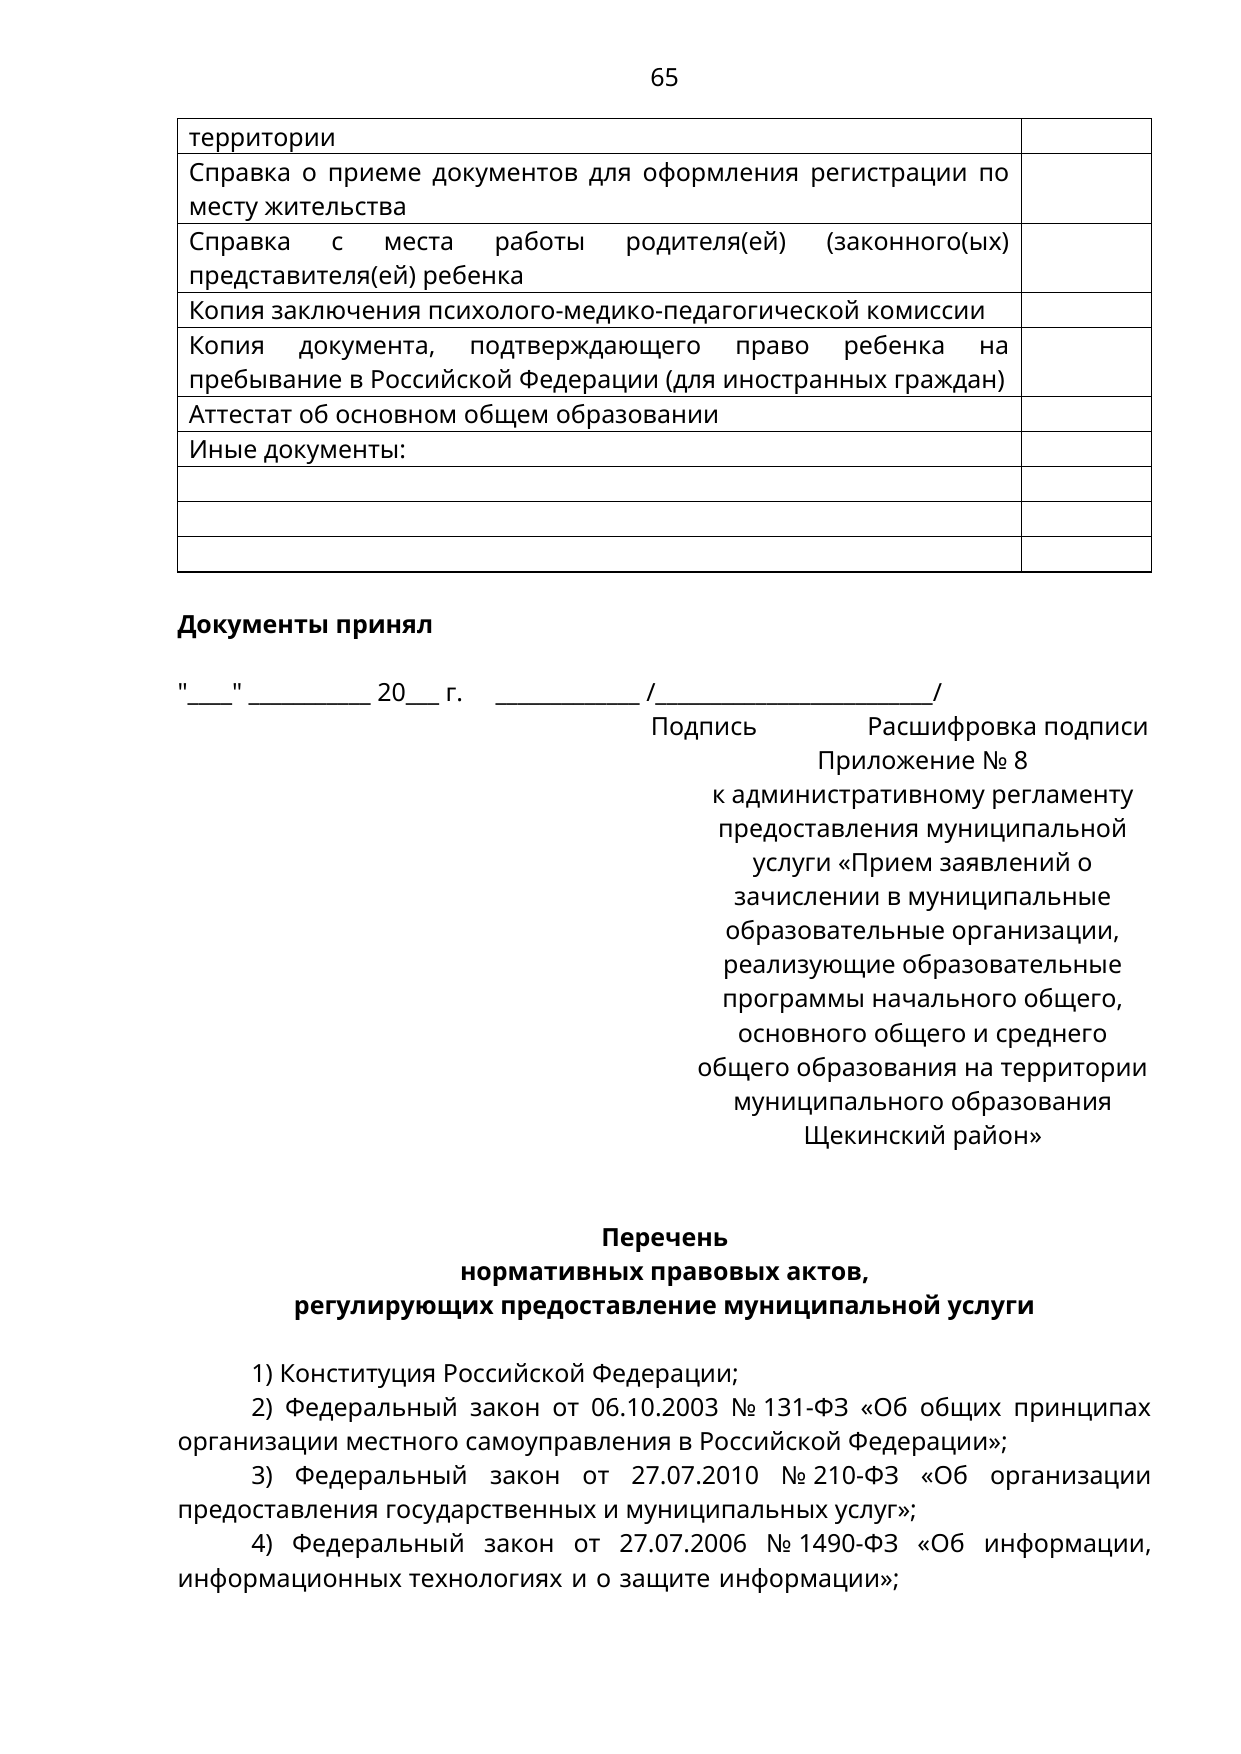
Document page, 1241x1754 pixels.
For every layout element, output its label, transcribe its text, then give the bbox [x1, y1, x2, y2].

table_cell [178, 119, 1021, 153]
table_cell [1022, 154, 1151, 222]
table_cell [1022, 224, 1151, 292]
table_cell Копия документа, подтверждающего право ребенка на пребывание в Российской Федерации (для иностранных граждан) [178, 328, 1021, 396]
text Перечень [177, 1219, 1152, 1254]
text "____" ___________ 20___ г. _____________ /_________________________/ [177, 674, 1152, 709]
text регулирующих предоставление муниципальной услуги [177, 1288, 1152, 1322]
table_cell [1022, 119, 1151, 153]
table_cell Копия заключения психолого-медико-педагогической комиссии [178, 293, 1021, 327]
text предоставления муниципальной услуги «Прием заявлений о зачислении в муниципальные образовательные организации, реализующие образовательные программы начального общего, основного общего и среднего общего образования на территории муниципального образования [693, 811, 1152, 1117]
text 1) Конституция Российской Федерации; [177, 1356, 1152, 1390]
table_cell [1022, 293, 1151, 327]
table_cell [178, 467, 1021, 501]
table_cell [1022, 502, 1151, 536]
table_cell [178, 502, 1021, 536]
text к административному регламенту [693, 777, 1152, 811]
text 3) Федеральный закон от 27.07.2010 № 210-ФЗ «Об организации предоставления государственных и муниципальных услуг»; [177, 1458, 1152, 1526]
table_cell [1022, 537, 1151, 571]
text нормативных правовых актов, [177, 1254, 1152, 1288]
table_cell [1022, 397, 1151, 431]
table_cell Иные документы: [178, 432, 1021, 466]
table_cell [1022, 328, 1151, 396]
table_cell [1022, 432, 1151, 466]
table_cell Аттестат об основном общем образовании [178, 397, 1021, 431]
table_cell [1022, 467, 1151, 501]
text Документы принял [177, 606, 1152, 641]
text Подпись Расшифровка подписи [177, 709, 1152, 743]
table_cell Справка о приеме документов для оформления регистрации по месту жительства [178, 154, 1021, 222]
table_cell Справка с места работы родителя(ей) (законного(ых) представителя(ей) ребенка [178, 224, 1021, 292]
text Щекинский район» [693, 1117, 1152, 1151]
text Приложение № 8 [693, 743, 1152, 777]
text 4) Федеральный закон от 27.07.2006 № 1490-ФЗ «Об информации, информационных технологиях и о защите информации»; [177, 1526, 1152, 1594]
text 2) Федеральный закон от 06.10.2003 № 131-ФЗ «Об общих принципах организации местного самоуправления в Российской Федерации»; [177, 1390, 1152, 1458]
table_cell [178, 537, 1021, 571]
